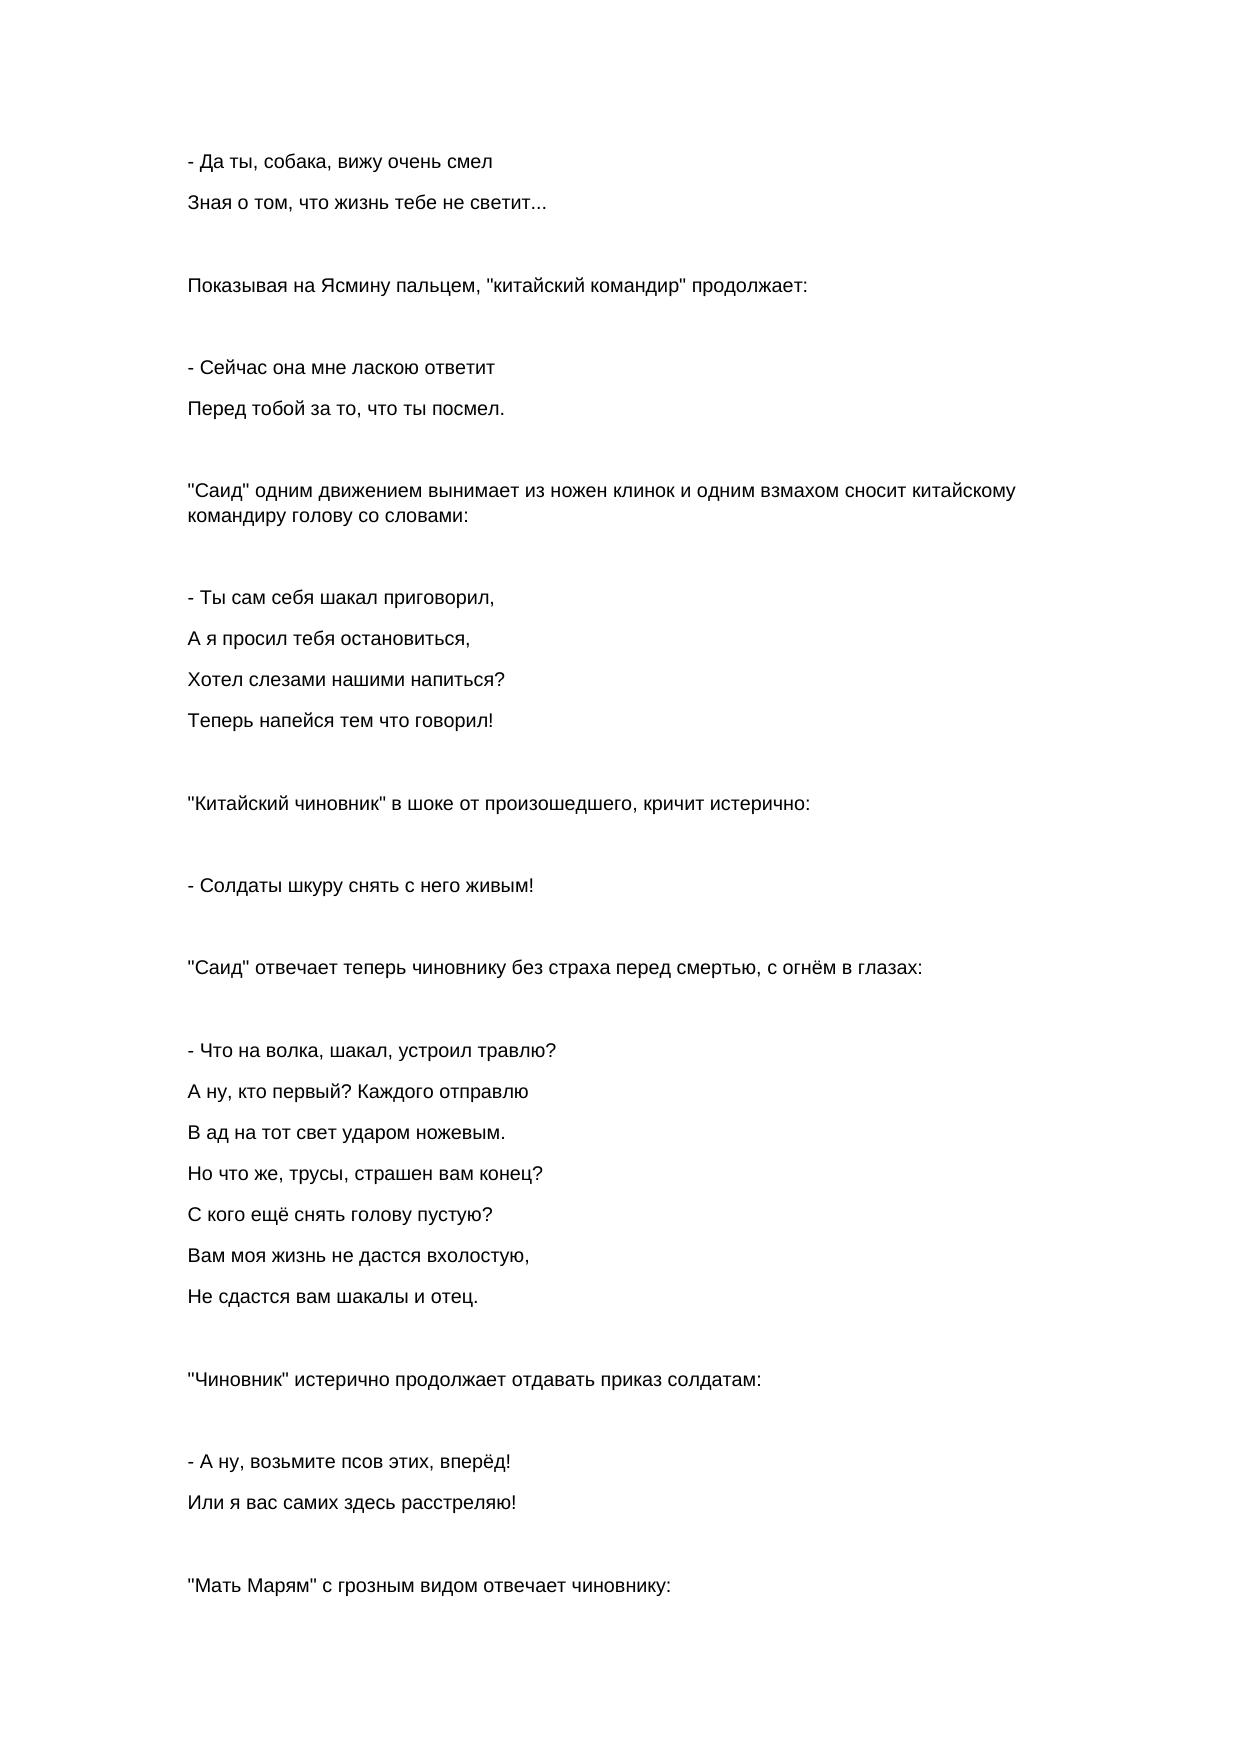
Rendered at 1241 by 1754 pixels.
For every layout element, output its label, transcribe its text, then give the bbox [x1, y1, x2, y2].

text Зная о том, что жизнь тебе не светит... [187, 191, 1053, 214]
text - Да ты, собака, вижу очень смел [187, 150, 1053, 173]
text "Мать Марям" с грозным видом отвечает чиновнику: [187, 1573, 1053, 1596]
text "Китайский чиновник" в шоке от произошедшего, кричит истерично: [187, 792, 1053, 814]
text "Саид" отвечает теперь чиновнику без страха перед смертью, с огнём в глазах: [187, 956, 1053, 979]
text Теперь напейся тем что говорил! [187, 709, 1053, 732]
text - А ну, возьмите псов этих, вперёд! [187, 1450, 1053, 1473]
text Хотел слезами нашими напиться? [187, 668, 1053, 691]
text Показывая на Ясмину пальцем, "китайский командир" продолжает: [187, 273, 1053, 296]
text Перед тобой за то, что ты посмел. [187, 397, 1053, 419]
text - Что на волка, шакал, устроил травлю? [187, 1038, 1053, 1061]
text "Саид" одним движением вынимает из ножен клинок и одним взмахом сносит китайскому командиру голову со словами: [187, 479, 1053, 526]
text Но что же, трусы, страшен вам конец? [187, 1162, 1053, 1185]
text - Солдаты шкуру снять с него живым! [187, 874, 1053, 897]
text А я просил тебя остановиться, [187, 627, 1053, 650]
text А ну, кто первый? Каждого отправлю [187, 1080, 1053, 1102]
text С кого ещё снять голову пустую? [187, 1203, 1053, 1226]
text Или я вас самих здесь расстреляю! [187, 1491, 1053, 1514]
text Не сдастся вам шакалы и отец. [187, 1285, 1053, 1308]
text Вам моя жизнь не дастся вхолостую, [187, 1244, 1053, 1267]
text - Ты сам себя шакал приговорил, [187, 586, 1053, 609]
text "Чиновник" истерично продолжает отдавать приказ солдатам: [187, 1368, 1053, 1390]
text В ад на тот свет ударом ножевым. [187, 1121, 1053, 1143]
text - Сейчас она мне ласкою ответит [187, 356, 1053, 378]
